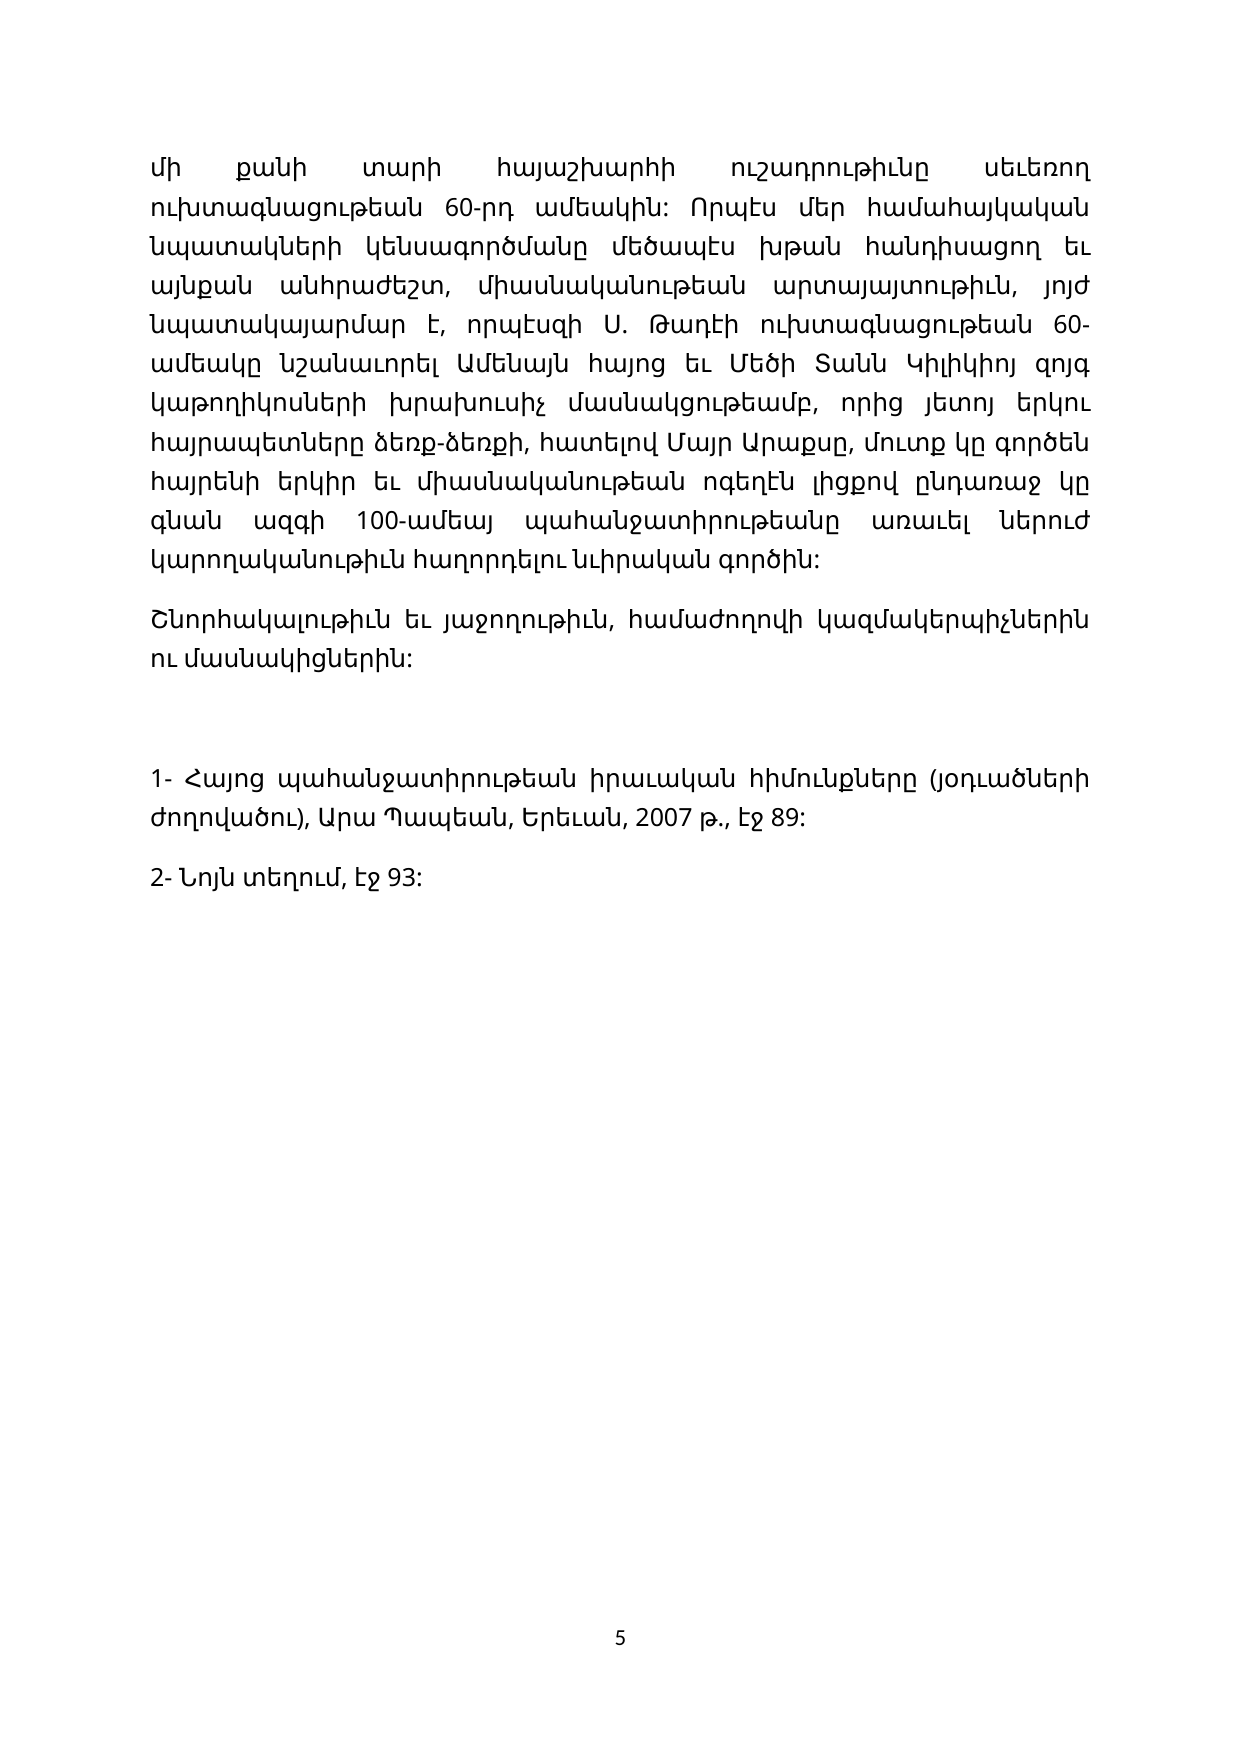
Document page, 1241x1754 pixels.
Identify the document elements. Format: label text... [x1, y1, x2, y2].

text 1- Հայոց պահանջատիրութեան իրաւական հիմունքները (յօդւածների ժողովածու), Արա Պապեան, Երեւան, 2007 թ., էջ 89: [150, 761, 1090, 834]
text 2- Նոյն տեղում, էջ 93: [150, 860, 1090, 894]
text Շնորհակալութիւն եւ յաջողութիւն, համաժողովի կազմակերպիչներին ու մասնակիցներին: [150, 602, 1090, 675]
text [150, 150, 1090, 576]
